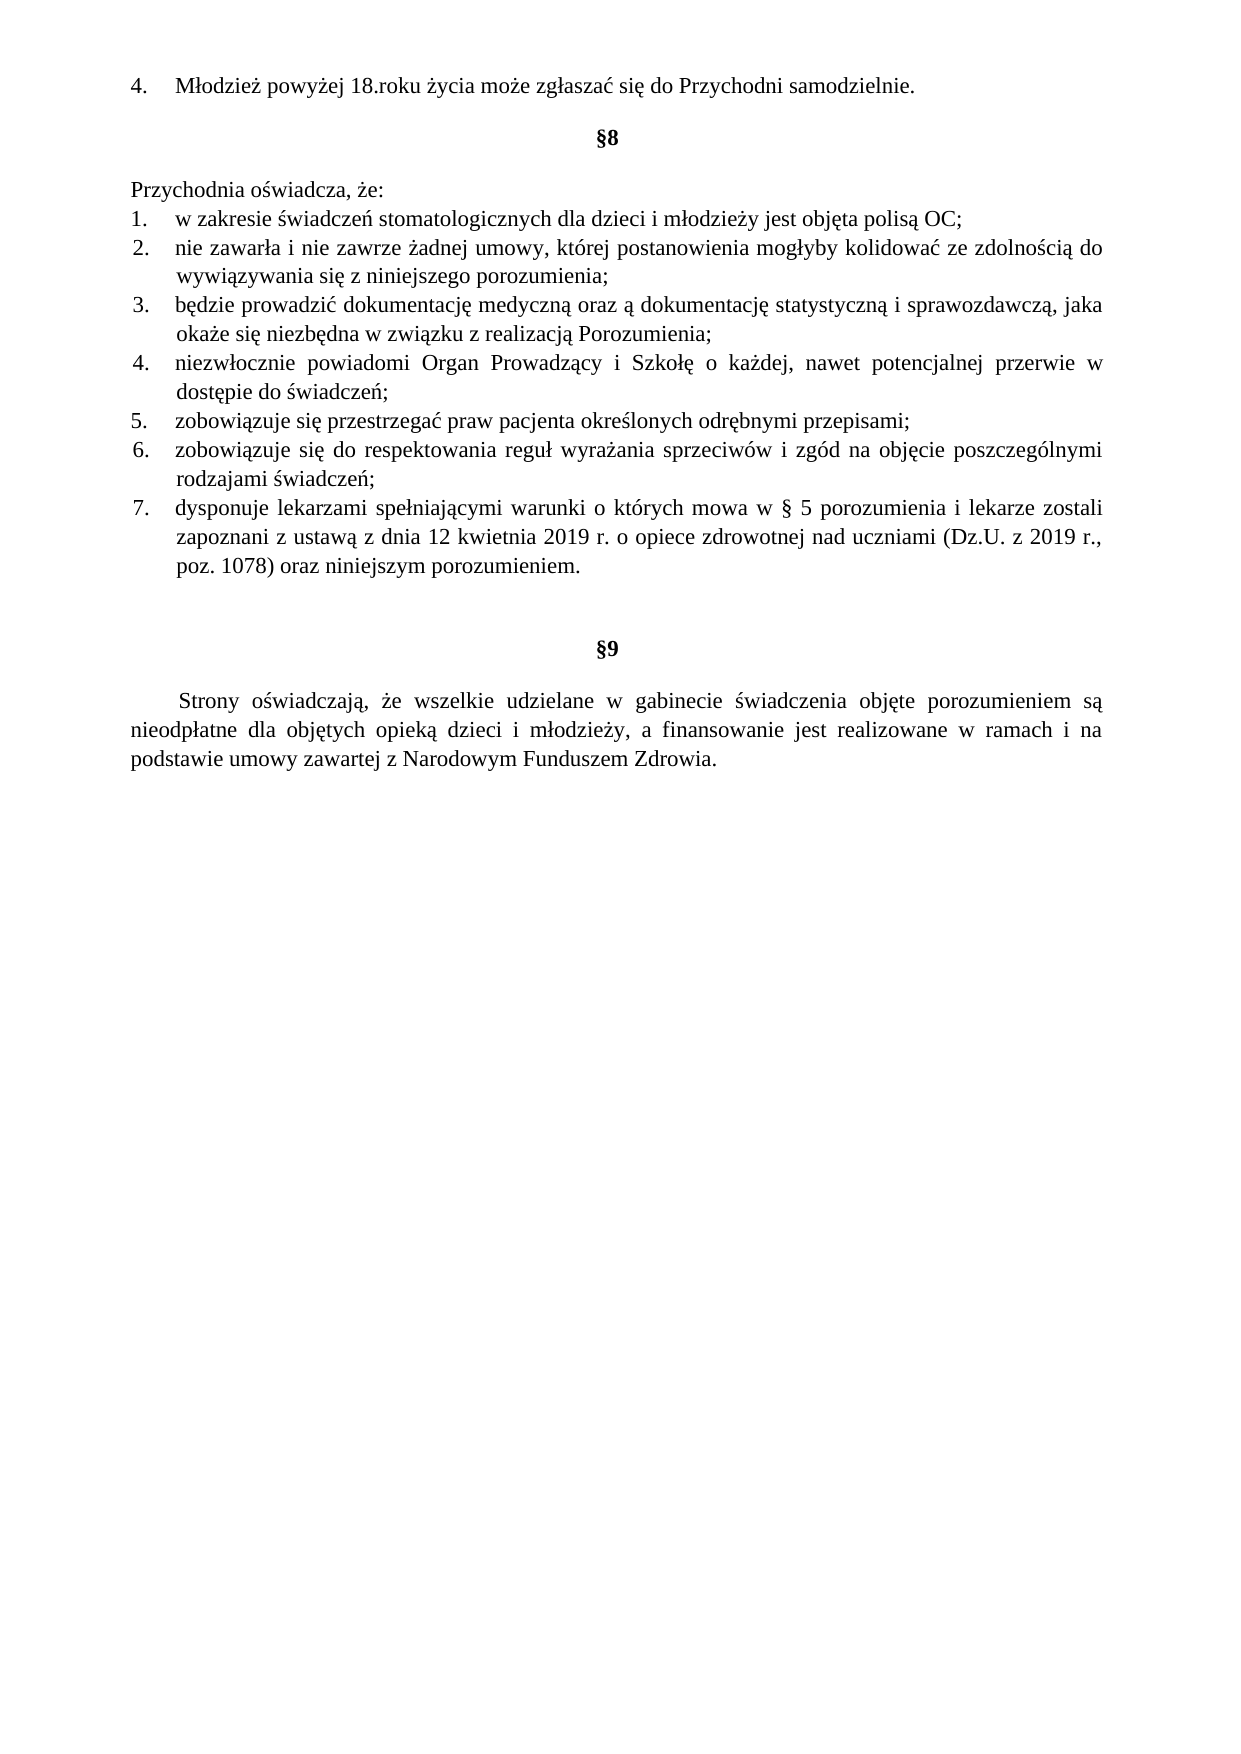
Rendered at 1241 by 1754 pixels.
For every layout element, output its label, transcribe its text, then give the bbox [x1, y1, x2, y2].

text §9 [109, 635, 1104, 662]
list Młodzież powyżej 18.roku życia może zgłaszać się do Przychodni samodzielnie. [109, 72, 1104, 98]
text Strony oświadczają, że wszelkie udzielane w gabinecie świadczenia objęte porozumieniem są nieodpłatne dla objętych opieką dzieci i młodzieży, a finansowanie jest realizowane w ramach i na podstawie umowy zawartej z Narodowym Funduszem Zdrowia. [130, 687, 1104, 771]
text §8 [109, 124, 1104, 150]
list nie zawarła i nie zawrze żadnej umowy, której postanowienia mogłyby kolidować ze zdolnością do wywiązywania się z niniejszego porozumienia; [132, 234, 1104, 289]
list zobowiązuje się przestrzegać praw pacjenta określonych odrębnymi przepisami; [109, 407, 1104, 434]
list dysponuje lekarzami spełniającymi warunki o których mowa w § 5 porozumienia i lekarze zostali zapoznani z ustawą z dnia 12 kwietnia 2019 r. o opiece zdrowotnej nad uczniami (Dz.U. z 2019 r., poz. 1078) oraz niniejszym porozumieniem. [132, 494, 1104, 578]
list w zakresie świadczeń stomatologicznych dla dzieci i młodzieży jest objęta polisą OC; [109, 205, 1104, 231]
text Przychodnia oświadcza, że: [109, 176, 1104, 202]
list będzie prowadzić dokumentację medyczną oraz ą dokumentację statystyczną i sprawozdawczą, jaka okaże się niezbędna w związku z realizacją Porozumienia; [132, 292, 1104, 347]
list niezwłocznie powiadomi Organ Prowadzący i Szkołę o każdej, nawet potencjalnej przerwie w dostępie do świadczeń; [132, 349, 1104, 405]
list zobowiązuje się do respektowania reguł wyrażania sprzeciwów i zgód na objęcie poszczególnymi rodzajami świadczeń; [132, 436, 1104, 492]
